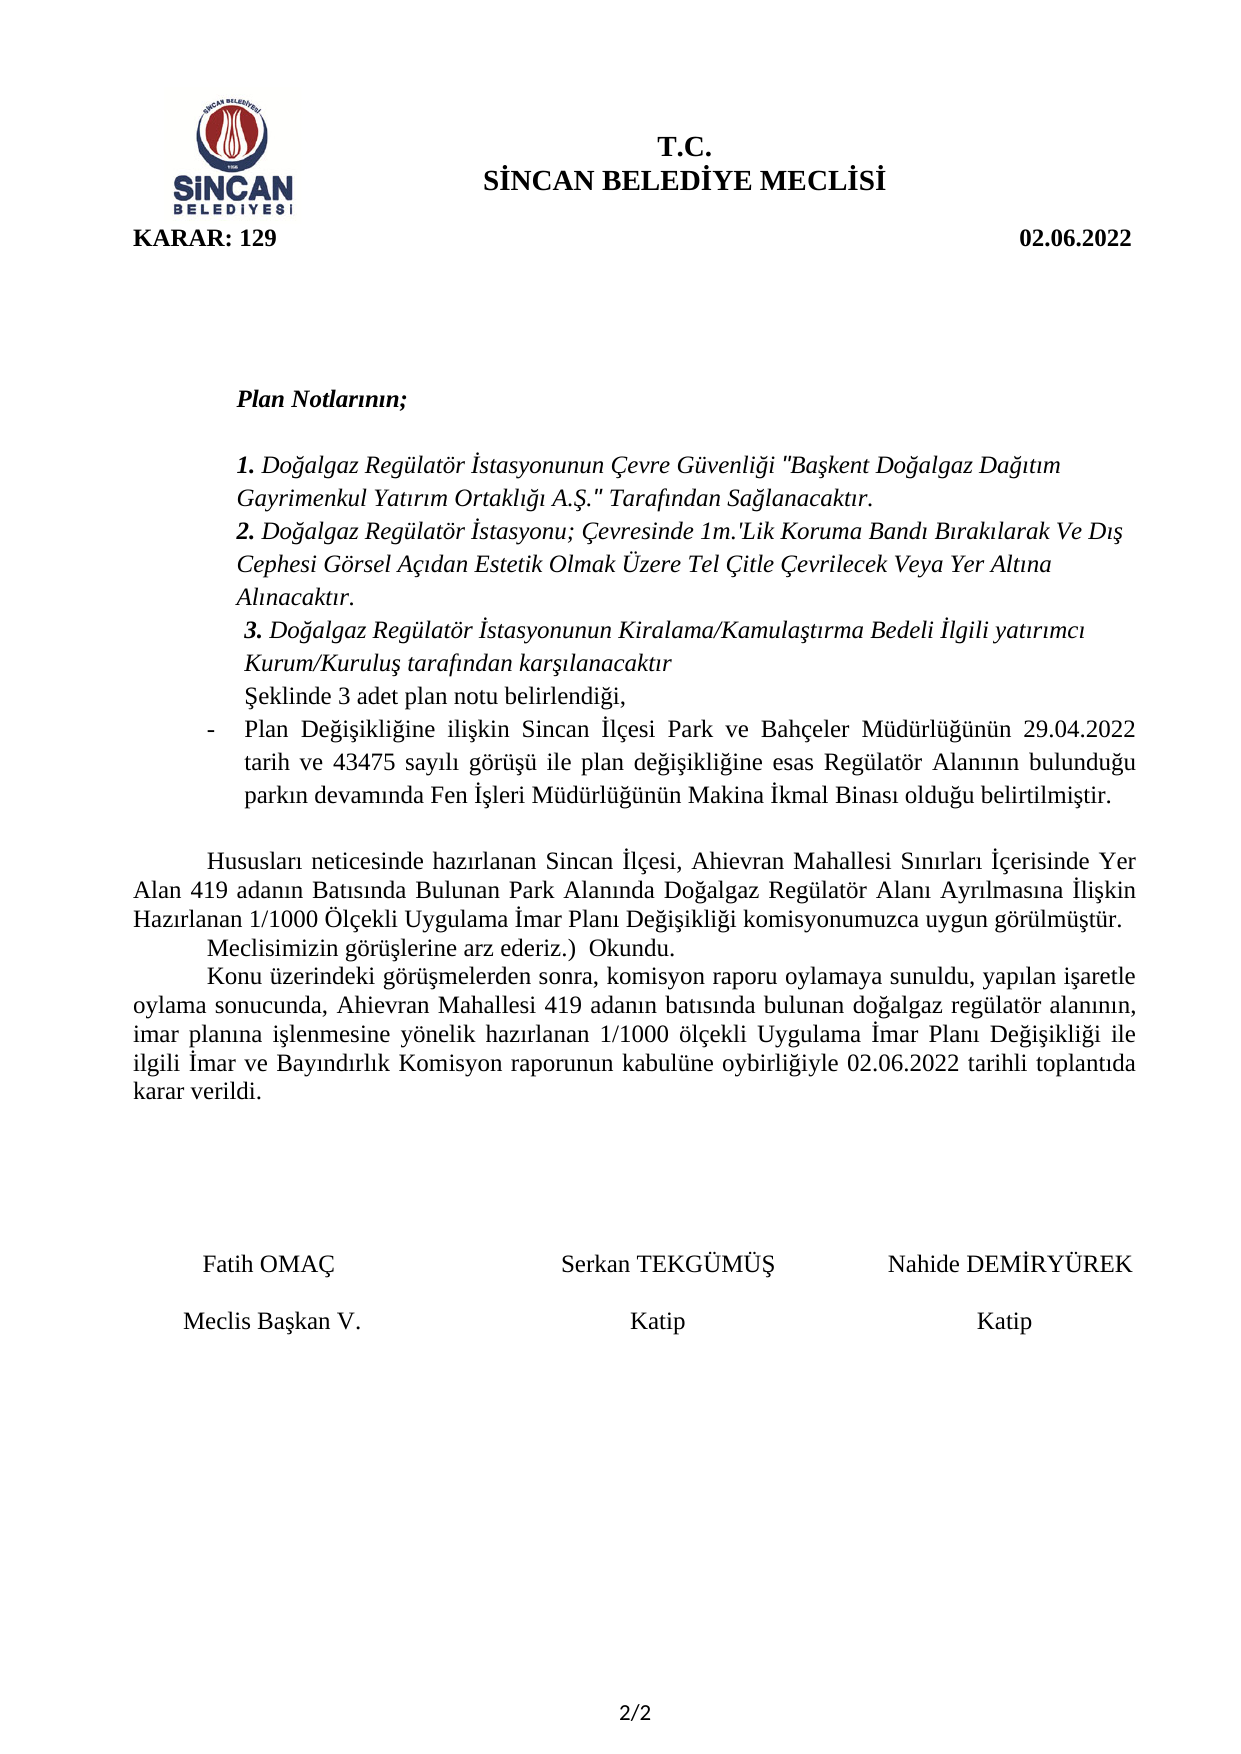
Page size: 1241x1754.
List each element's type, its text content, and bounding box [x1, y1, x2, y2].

text Meclisimizin görüşlerine arz ederiz.) Okundu. [133, 933, 1137, 961]
list Plan Değişikliğine ilişkin Sincan İlçesi Park ve Bahçeler Müdürlüğünün 29.04.2022 tarih ve 43475 sayılı görüşü ile plan değişikliğine esas Regülatör Alanının bulunduğu parkın devamında Fen İşleri Müdürlüğünün Makina İkmal Binası olduğu belirtilmiştir. [207, 714, 1137, 809]
text Plan Notlarının; [236, 384, 1137, 413]
text Şeklinde 3 adet plan notu belirlendiği, [244, 681, 1137, 710]
text Fatih OMAÇ Serkan TEKGÜMÜŞ Nahide DEMİRYÜREK [133, 1249, 1137, 1306]
text Hususları neticesinde hazırlanan Sincan İlçesi, Ahievran Mahallesi Sınırları İçerisinde Yer Alan 419 adanın Batısında Bulunan Park Alanında Doğalgaz Regülatör Alanı Ayrılmasına İlişkin Hazırlanan 1/1000 Ölçekli Uygulama İmar Planı Değişikliği komisyonumuzca uygun görülmüştür. [133, 846, 1137, 933]
text 3. Doğalgaz Regülatör İstasyonunun Kiralama/Kamulaştırma Bedeli İlgili yatırımcı Kurum/Kuruluş tarafından karşılanacaktır [244, 615, 1137, 677]
text Meclis Başkan V. Katip Katip [133, 1306, 1137, 1335]
picture [164, 87, 302, 224]
text Konu üzerindeki görüşmelerden sonra, komisyon raporu oylamaya sunuldu, yapılan işaretle oylama sonucunda, Ahievran Mahallesi 419 adanın batısında bulunan doğalgaz regülatör alanının, imar planına işlenmesine yönelik hazırlanan 1/1000 ölçekli Uygulama İmar Planı Değişikliği ile ilgili İmar ve Bayındırlık Komisyon raporunun kabulüne oybirliğiyle 02.06.2022 tarihli toplantıda karar verildi. [133, 961, 1137, 1105]
text 2. Doğalgaz Regülatör İstasyonu; Çevresinde 1m.'Lik Koruma Bandı Bırakılarak Ve Dış Cephesi Görsel Açıdan Estetik Olmak Üzere Tel Çitle Çevrilecek Veya Yer Altına Alınacaktır. [236, 516, 1137, 611]
text 1. Doğalgaz Regülatör İstasyonunun Çevre Güvenliği "Başkent Doğalgaz Dağıtım Gayrimenkul Yatırım Ortaklığı A.Ş." Tarafından Sağlanacaktır. [236, 450, 1137, 512]
